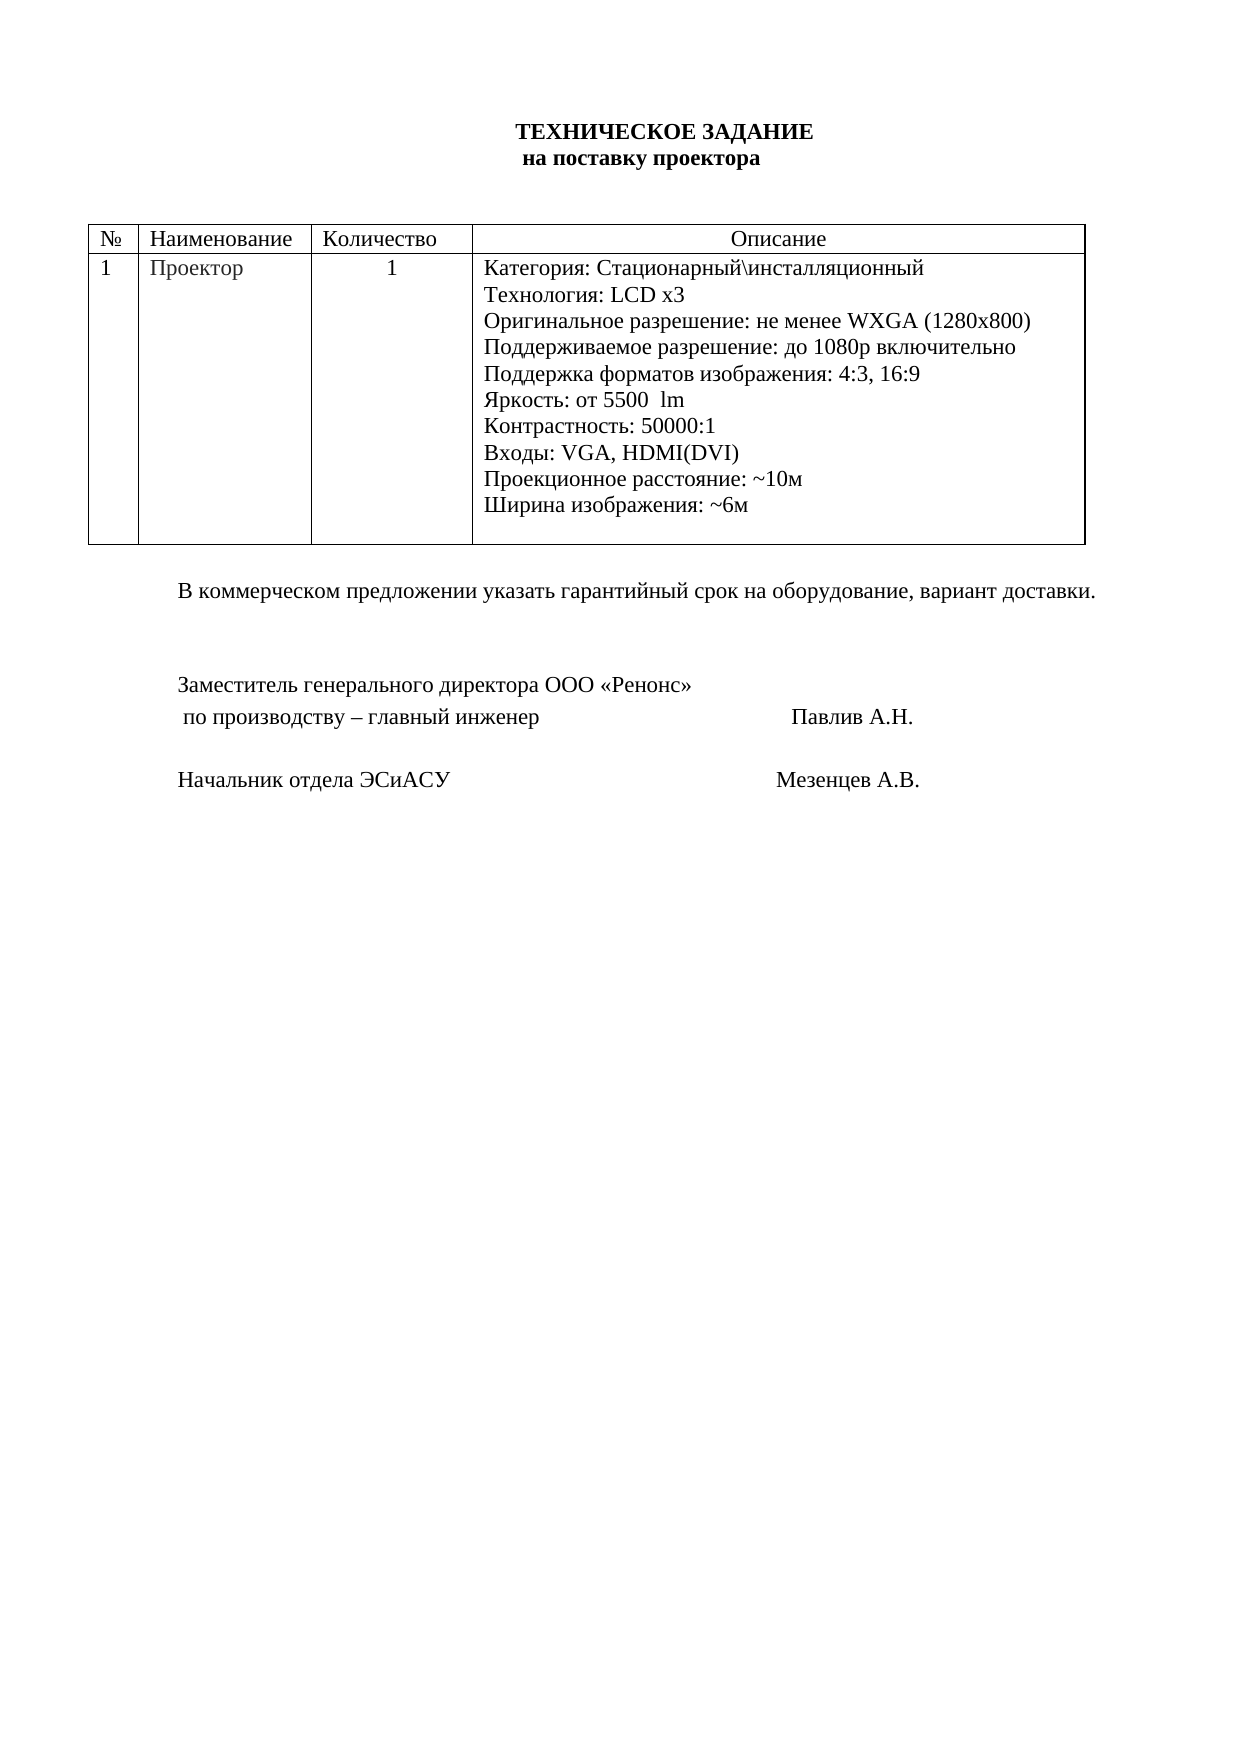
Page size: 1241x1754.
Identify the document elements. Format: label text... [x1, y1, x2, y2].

table_cell 1 [312, 254, 472, 544]
text Заместитель генерального директора ООО «Ренонс» [177, 671, 1152, 698]
table_cell 1 [89, 254, 138, 544]
text Начальник отдела ЭСиАСУ Мезенцев А.В. [177, 766, 1152, 792]
text на поставку проектора [177, 144, 1152, 171]
table_header Наименование [139, 225, 311, 253]
table_header Описание [473, 225, 1084, 253]
text ТЕХНИЧЕСКОЕ ЗАДАНИЕ [177, 118, 1152, 144]
text В коммерческом предложении указать гарантийный срок на оборудование, вариант доставки. [177, 577, 1152, 603]
table_header № [89, 225, 138, 253]
table_header Количество [312, 225, 472, 253]
table_cell Проектор [139, 254, 311, 544]
table_cell Категория: Стационарный\инсталляционный Технология: LCD x3 Оригинальное разрешение: не менее WXGA (1280x800) Поддерживаемое разрешение: до 1080p включительно Поддержка форматов изображения: 4:3, 16:9 Яркость: от 5500 lm Контрастность: 50000:1 Входы: VGA, HDMI(DVI) Проекционное расстояние: ~10м Ширина изображения: ~6м [473, 254, 1084, 544]
text по производству – главный инженер Павлив А.Н. [177, 703, 1152, 729]
